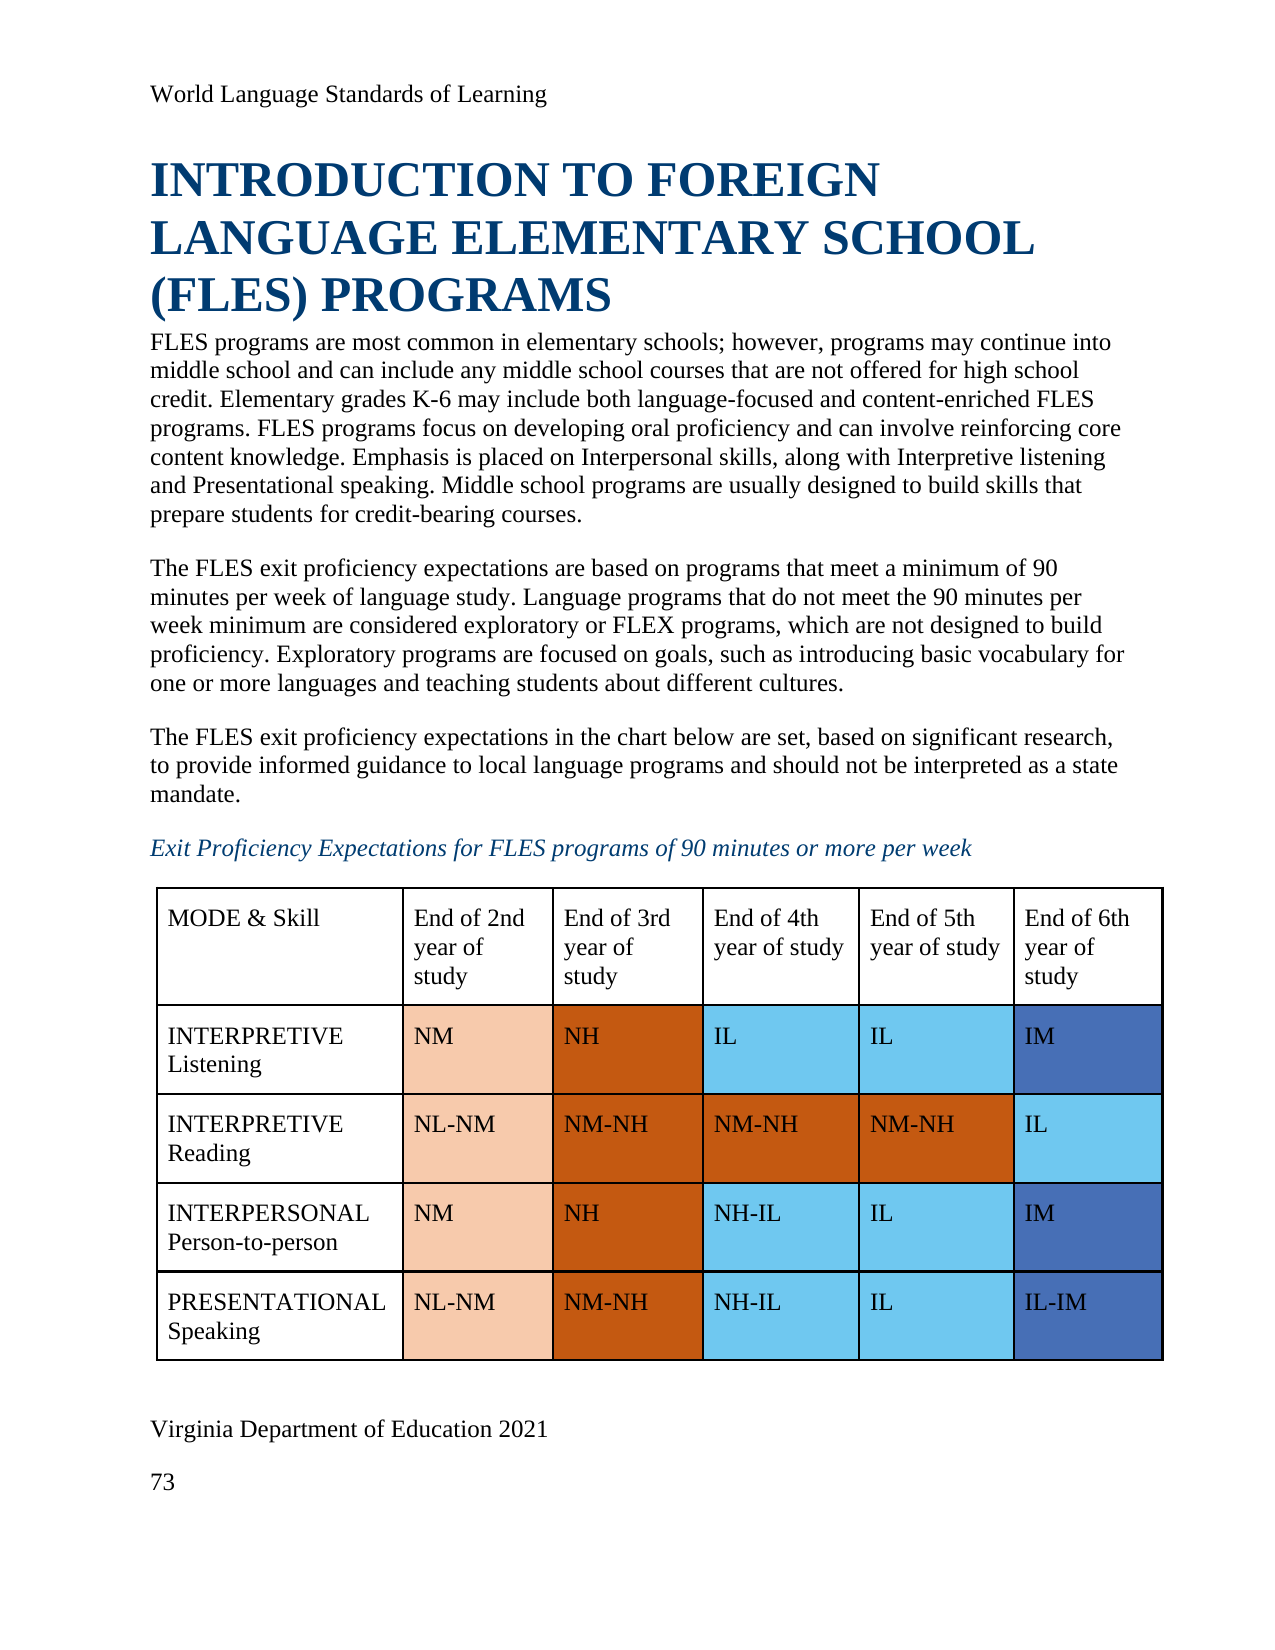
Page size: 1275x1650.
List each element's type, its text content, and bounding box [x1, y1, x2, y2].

table_cell NM-NH [554, 1095, 702, 1182]
table_cell NM [404, 1184, 552, 1270]
table_cell IL [860, 1006, 1013, 1093]
table_cell INTERPERSONAL Person-to-person [158, 1184, 402, 1270]
table_cell IL-IM [1015, 1273, 1161, 1359]
text The FLES exit proficiency expectations in the chart below are set, based on significant research, to provide informed guidance to local language programs and should not be interpreted as a state mandate. [150, 722, 1125, 808]
subtitle Introduction to Foreign Language Elementary School (FLES) Programs [150, 150, 1125, 322]
table_cell IL [704, 1006, 858, 1093]
table_cell NM-NH [860, 1095, 1013, 1182]
table_header End of 2nd year of study [404, 889, 552, 1004]
table_cell INTERPRETIVE Reading [158, 1095, 402, 1182]
table_header End of 5th year of study [860, 889, 1013, 1004]
table_cell PRESENTATIONAL Speaking [158, 1273, 402, 1359]
table_cell NL-NM [404, 1095, 552, 1182]
table_cell NL-NM [404, 1273, 552, 1359]
table_header End of 6th year of study [1015, 889, 1161, 1004]
text Exit Proficiency Expectations for FLES programs of 90 minutes or more per week [150, 833, 1125, 862]
table_cell NM-NH [704, 1095, 858, 1182]
text The FLES exit proficiency expectations are based on programs that meet a minimum of 90 minutes per week of language study. Language programs that do not meet the 90 minutes per week minimum are considered exploratory or FLEX programs, which are not designed to build proficiency. Exploratory programs are focused on goals, such as introducing basic vocabulary for one or more languages and teaching students about different cultures. [150, 553, 1125, 697]
table_cell IL [860, 1184, 1013, 1270]
table_header End of 3rd year of study [554, 889, 702, 1004]
table_cell IM [1015, 1006, 1161, 1093]
text FLES programs are most common in elementary schools; however, programs may continue into middle school and can include any middle school courses that are not offered for high school credit. Elementary grades K-6 may include both language-focused and content-enriched FLES programs. FLES programs focus on developing oral proficiency and can involve reinforcing core content knowledge. Emphasis is placed on Interpersonal skills, along with Interpretive listening and Presentational speaking. Middle school programs are usually designed to build skills that prepare students for credit-bearing courses. [150, 327, 1125, 528]
table_cell INTERPRETIVE Listening [158, 1006, 402, 1093]
table_cell NH [554, 1184, 702, 1270]
table_header End of 4th year of study [704, 889, 858, 1004]
table_cell IM [1015, 1184, 1161, 1270]
table_cell NH [554, 1006, 702, 1093]
table_cell IL [860, 1273, 1013, 1359]
table_header MODE & Skill [158, 889, 402, 1004]
table_cell NM [404, 1006, 552, 1093]
table_cell NH-IL [704, 1273, 858, 1359]
table_cell NH-IL [704, 1184, 858, 1270]
table_cell NM-NH [554, 1273, 702, 1359]
table_cell IL [1015, 1095, 1161, 1182]
